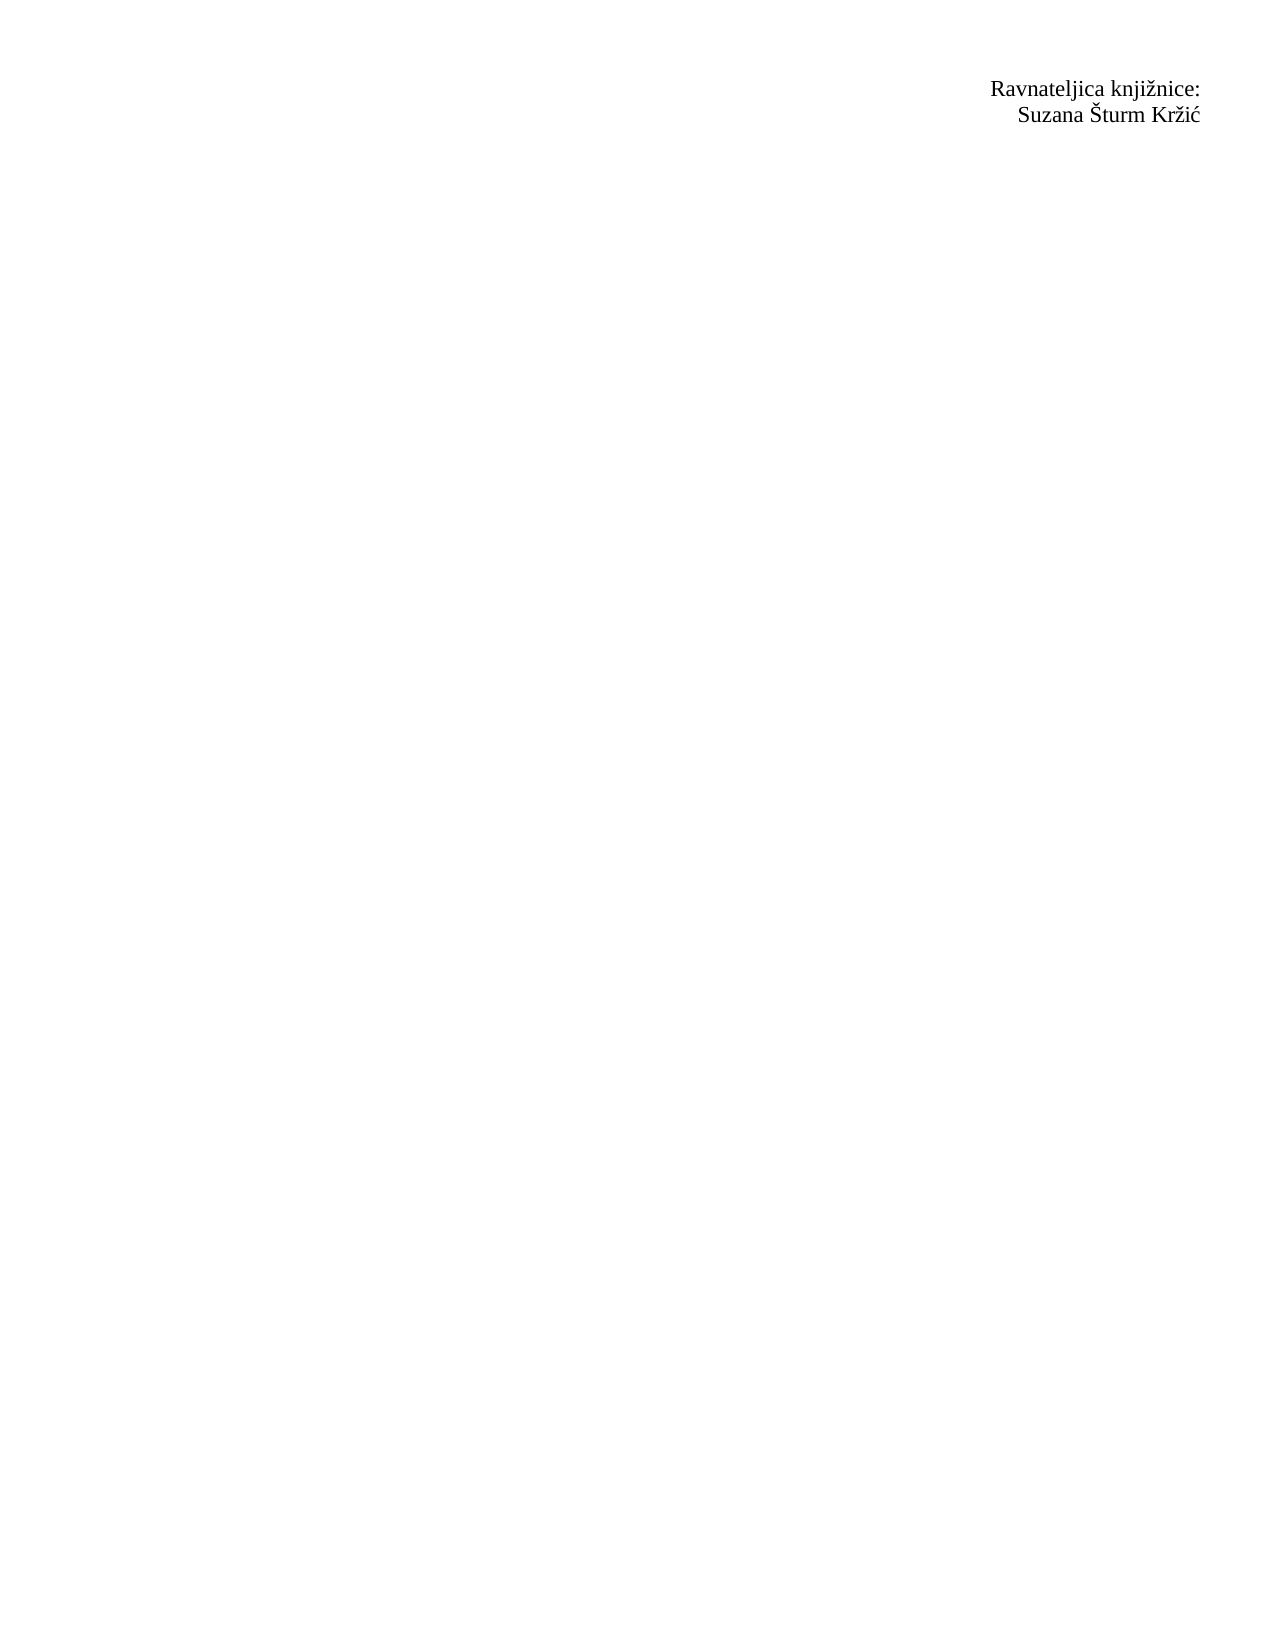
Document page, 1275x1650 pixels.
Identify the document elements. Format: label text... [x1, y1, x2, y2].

text Ravnateljica knjižnice: Suzana Šturm Kržić [990, 75, 1201, 127]
